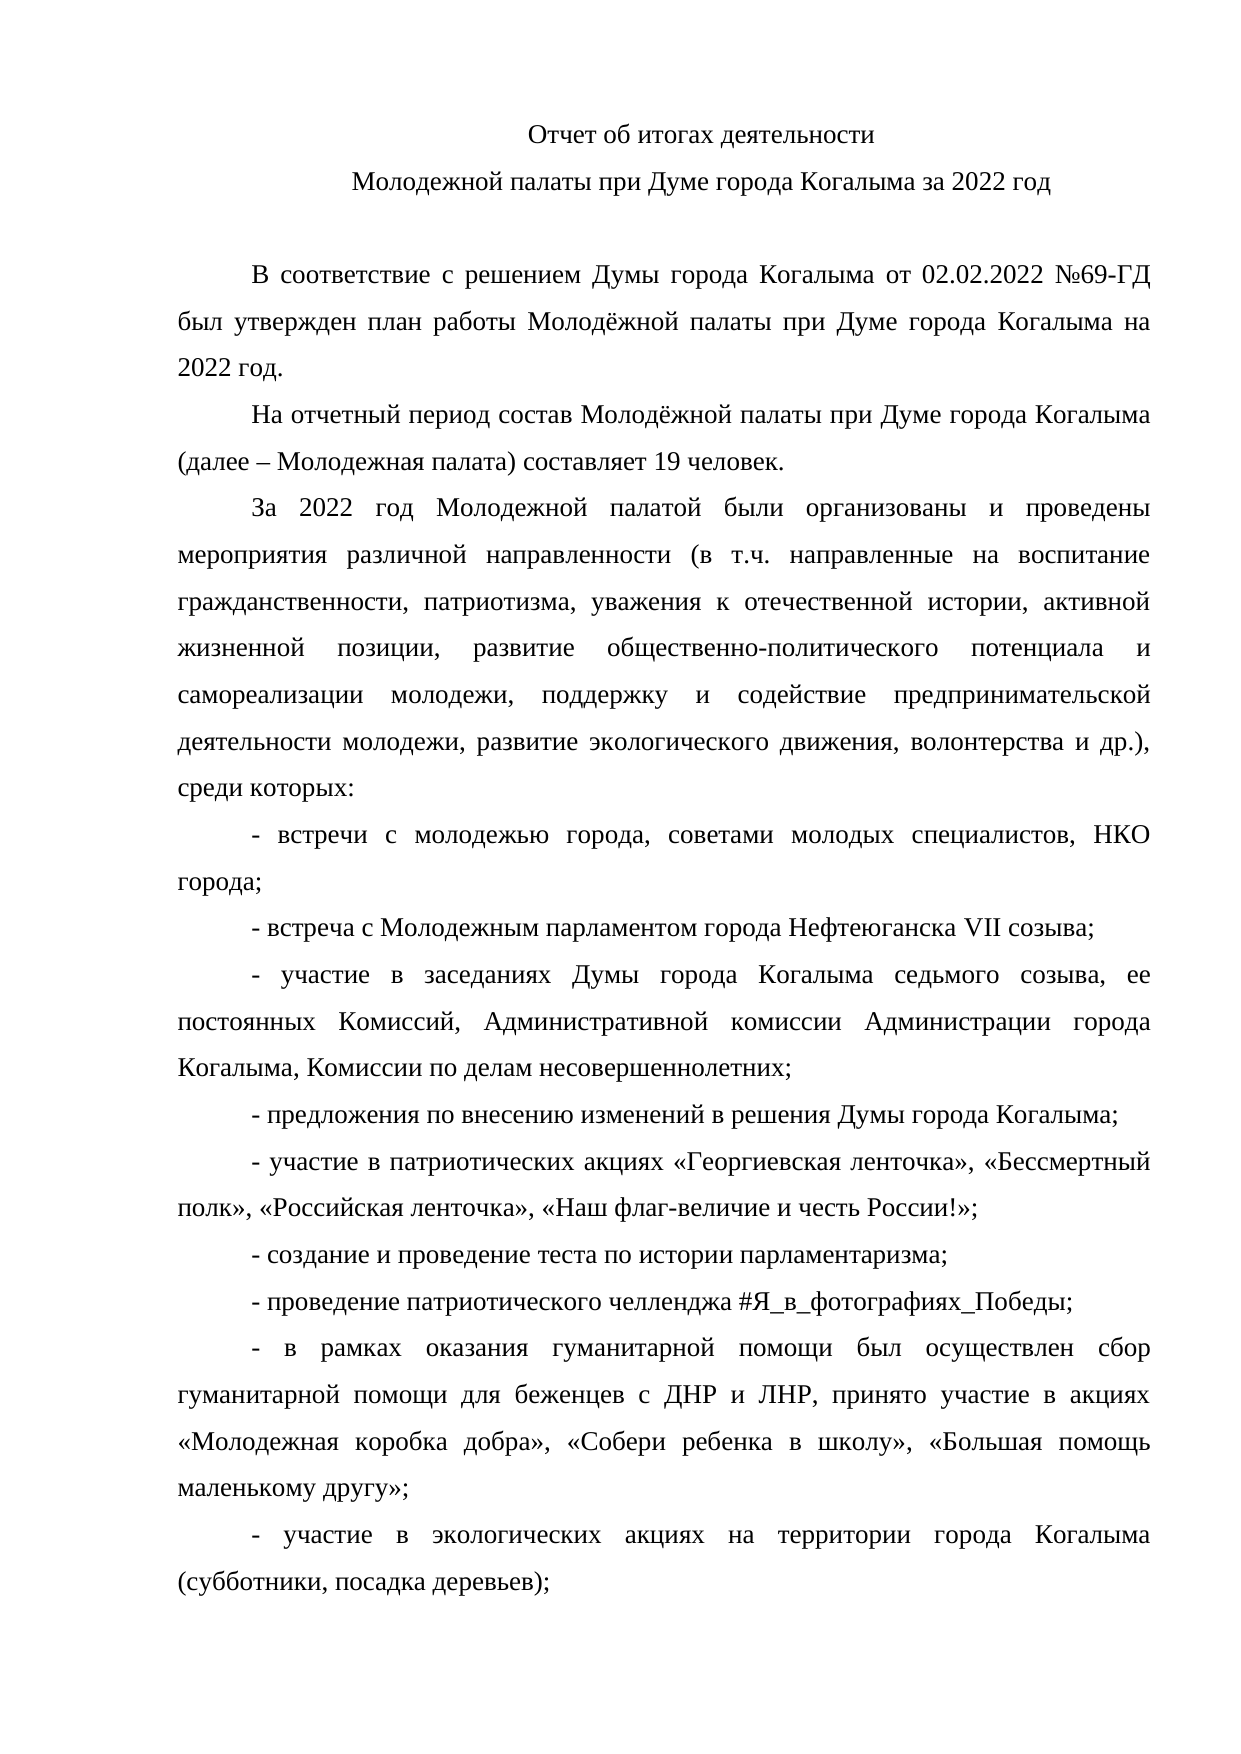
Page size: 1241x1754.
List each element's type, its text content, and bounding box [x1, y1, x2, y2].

text - проведение патриотического челленджа #Я_в_фотографиях_Победы; [177, 1285, 1152, 1316]
text Молодежной палаты при Думе города Когалыма за 2022 год [177, 165, 1152, 196]
text - предложения по внесению изменений в решения Думы города Когалыма; [177, 1098, 1152, 1129]
text - встречи с молодежью города, советами молодых специалистов, НКО города; [177, 818, 1152, 896]
text - участие в экологических акциях на территории города Когалыма (субботники, посадка деревьев); [177, 1518, 1152, 1596]
text На отчетный период состав Молодёжной палаты при Думе города Когалыма (далее – Молодежная палата) составляет 19 человек. [177, 398, 1152, 476]
text Отчет об итогах деятельности [177, 118, 1152, 149]
text - создание и проведение теста по истории парламентаризма; [177, 1238, 1152, 1269]
text В соответствие с решением Думы города Когалыма от 02.02.2022 №69-ГД был утвержден план работы Молодёжной палаты при Думе города Когалыма на 2022 год. [177, 258, 1152, 383]
text - участие в заседаниях Думы города Когалыма седьмого созыва, ее постоянных Комиссий, Административной комиссии Администрации города Когалыма, Комиссии по делам несовершеннолетних; [177, 958, 1152, 1083]
text - встреча с Молодежным парламентом города Нефтеюганска VII созыва; [177, 911, 1152, 943]
text - участие в патриотических акциях «Георгиевская ленточка», «Бессмертный полк», «Российская ленточка», «Наш флаг-величие и честь России!»; [177, 1145, 1152, 1223]
text - в рамках оказания гуманитарной помощи был осуществлен сбор гуманитарной помощи для беженцев с ДНР и ЛНР, принято участие в акциях «Молодежная коробка добра», «Собери ребенка в школу», «Большая помощь маленькому другу»; [177, 1331, 1152, 1503]
text За 2022 год Молодежной палатой были организованы и проведены мероприятия различной направленности (в т.ч. направленные на воспитание гражданственности, патриотизма, уважения к отечественной истории, активной жизненной позиции, развитие общественно-политического потенциала и самореализации молодежи, поддержку и содействие предпринимательской деятельности молодежи, развитие экологического движения, волонтерства и др.), среди которых: [177, 491, 1152, 803]
